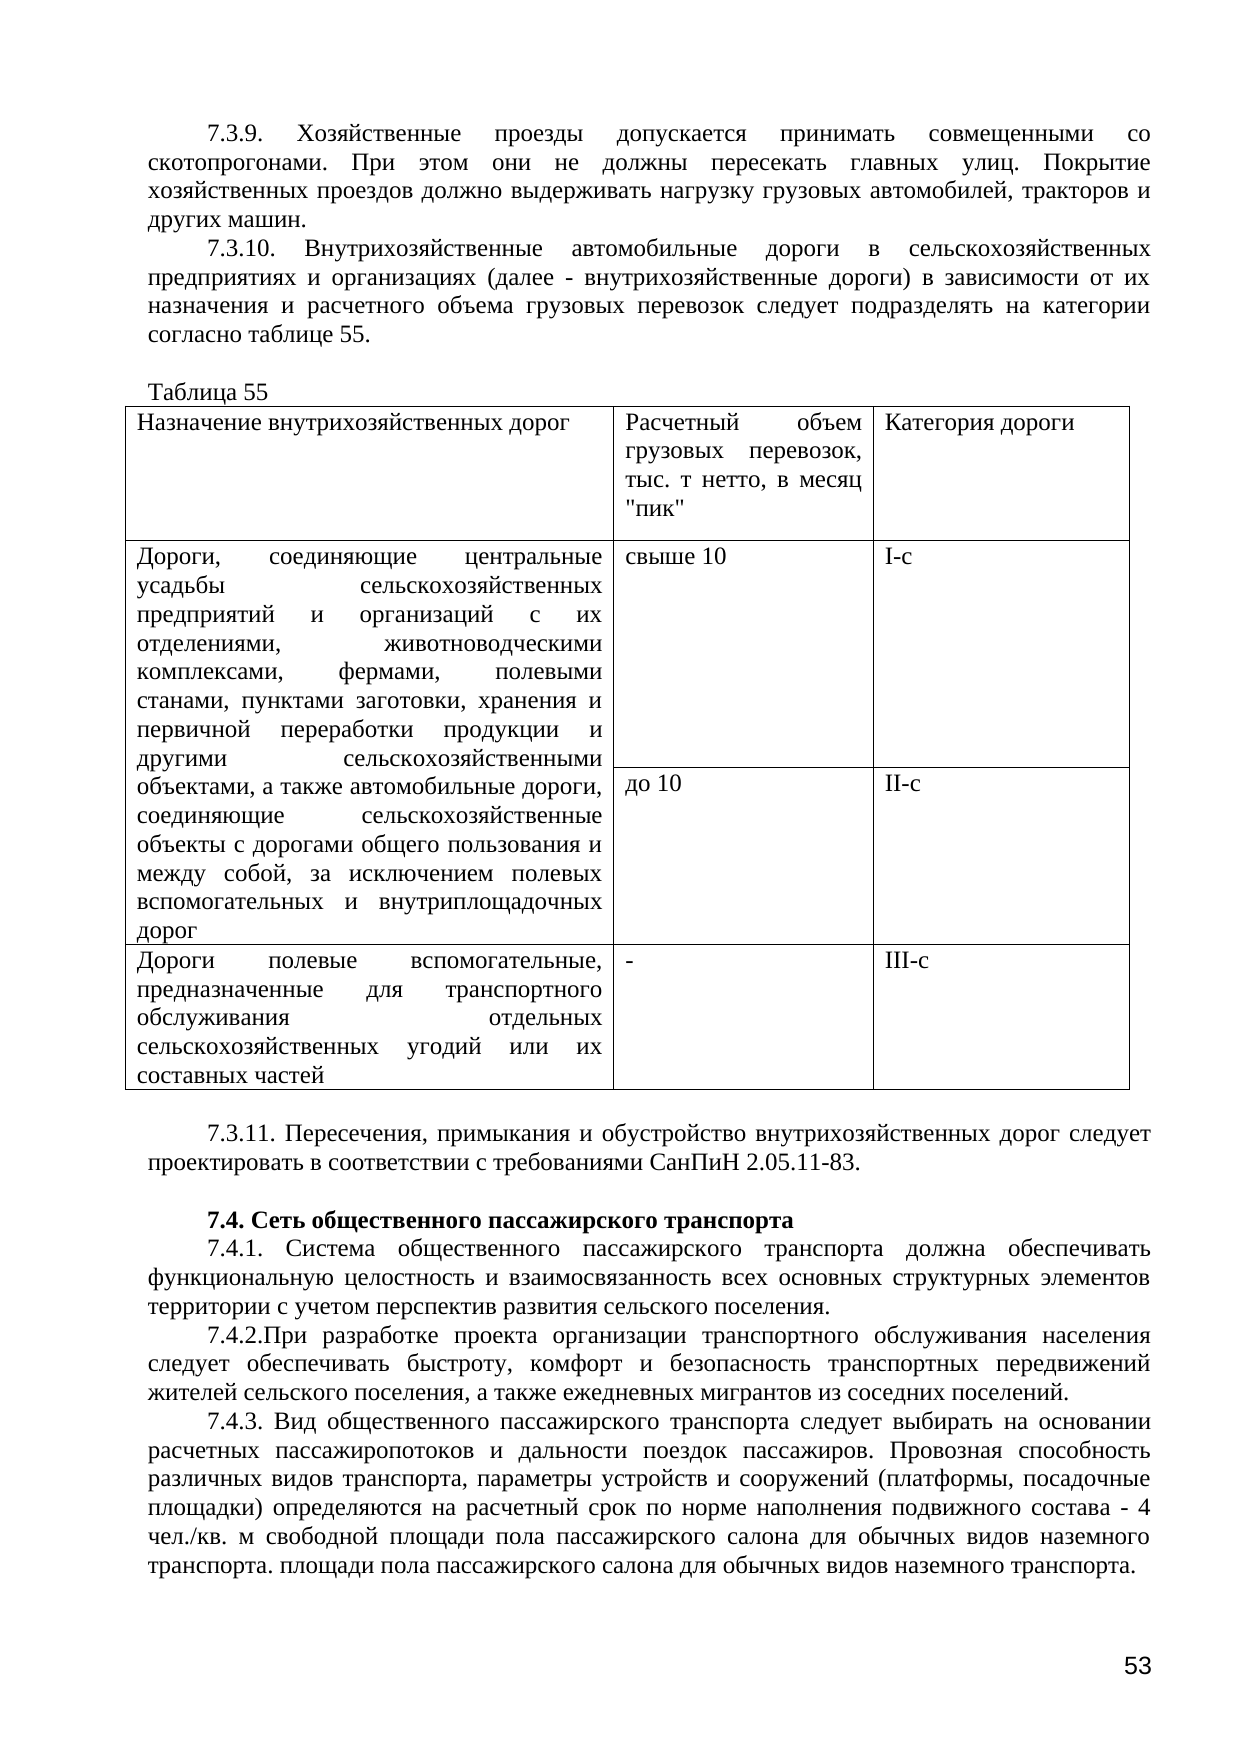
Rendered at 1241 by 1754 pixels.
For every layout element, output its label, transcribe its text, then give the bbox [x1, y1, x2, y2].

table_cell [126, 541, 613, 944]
text Таблица 55 [148, 377, 1152, 406]
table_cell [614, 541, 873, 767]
text 7.4. Сеть общественного пассажирского транспорта [148, 1205, 1152, 1233]
text 7.4.3. Вид общественного пассажирского транспорта следует выбирать на основании расчетных пассажиропотоков и дальности поездок пассажиров. Провозная способность различных видов транспорта, параметры устройств и сооружений (платформы, посадочные площадки) определяются на расчетный срок по норме наполнения подвижного состава - 4 чел./кв. м свободной площади пола пассажирского салона для обычных видов наземного транспорта. площади пола пассажирского салона для обычных видов наземного транспорта. [148, 1406, 1152, 1578]
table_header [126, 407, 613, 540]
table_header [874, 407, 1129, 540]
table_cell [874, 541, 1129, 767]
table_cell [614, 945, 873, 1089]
text 7.4.1. Система общественного пассажирского транспорта должна обеспечивать функциональную целостность и взаимосвязанность всех основных структурных элементов территории с учетом перспектив развития сельского поселения. [148, 1233, 1152, 1320]
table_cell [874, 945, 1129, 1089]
text 7.3.11. Пересечения, примыкания и обустройство внутрихозяйственных дорог следует проектировать в соответствии с требованиями СанПиН 2.05.11-83. [148, 1118, 1152, 1176]
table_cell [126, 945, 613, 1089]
text 7.4.2.При разработке проекта организации транспортного обслуживания населения следует обеспечивать быстроту, комфорт и безопасность транспортных передвижений жителей сельского поселения, а также ежедневных мигрантов из соседних поселений. [148, 1320, 1152, 1406]
text 7.3.10. Внутрихозяйственные автомобильные дороги в сельскохозяйственных предприятиях и организациях (далее - внутрихозяйственные дороги) в зависимости от их назначения и расчетного объема грузовых перевозок следует подразделять на категории согласно таблице 55. [148, 233, 1152, 348]
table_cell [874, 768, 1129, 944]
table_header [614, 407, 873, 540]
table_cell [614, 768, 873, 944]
text 7.3.9. Хозяйственные проезды допускается принимать совмещенными со скотопрогонами. При этом они не должны пересекать главных улиц. Покрытие хозяйственных проездов должно выдерживать нагрузку грузовых автомобилей, тракторов и других машин. [148, 118, 1152, 233]
